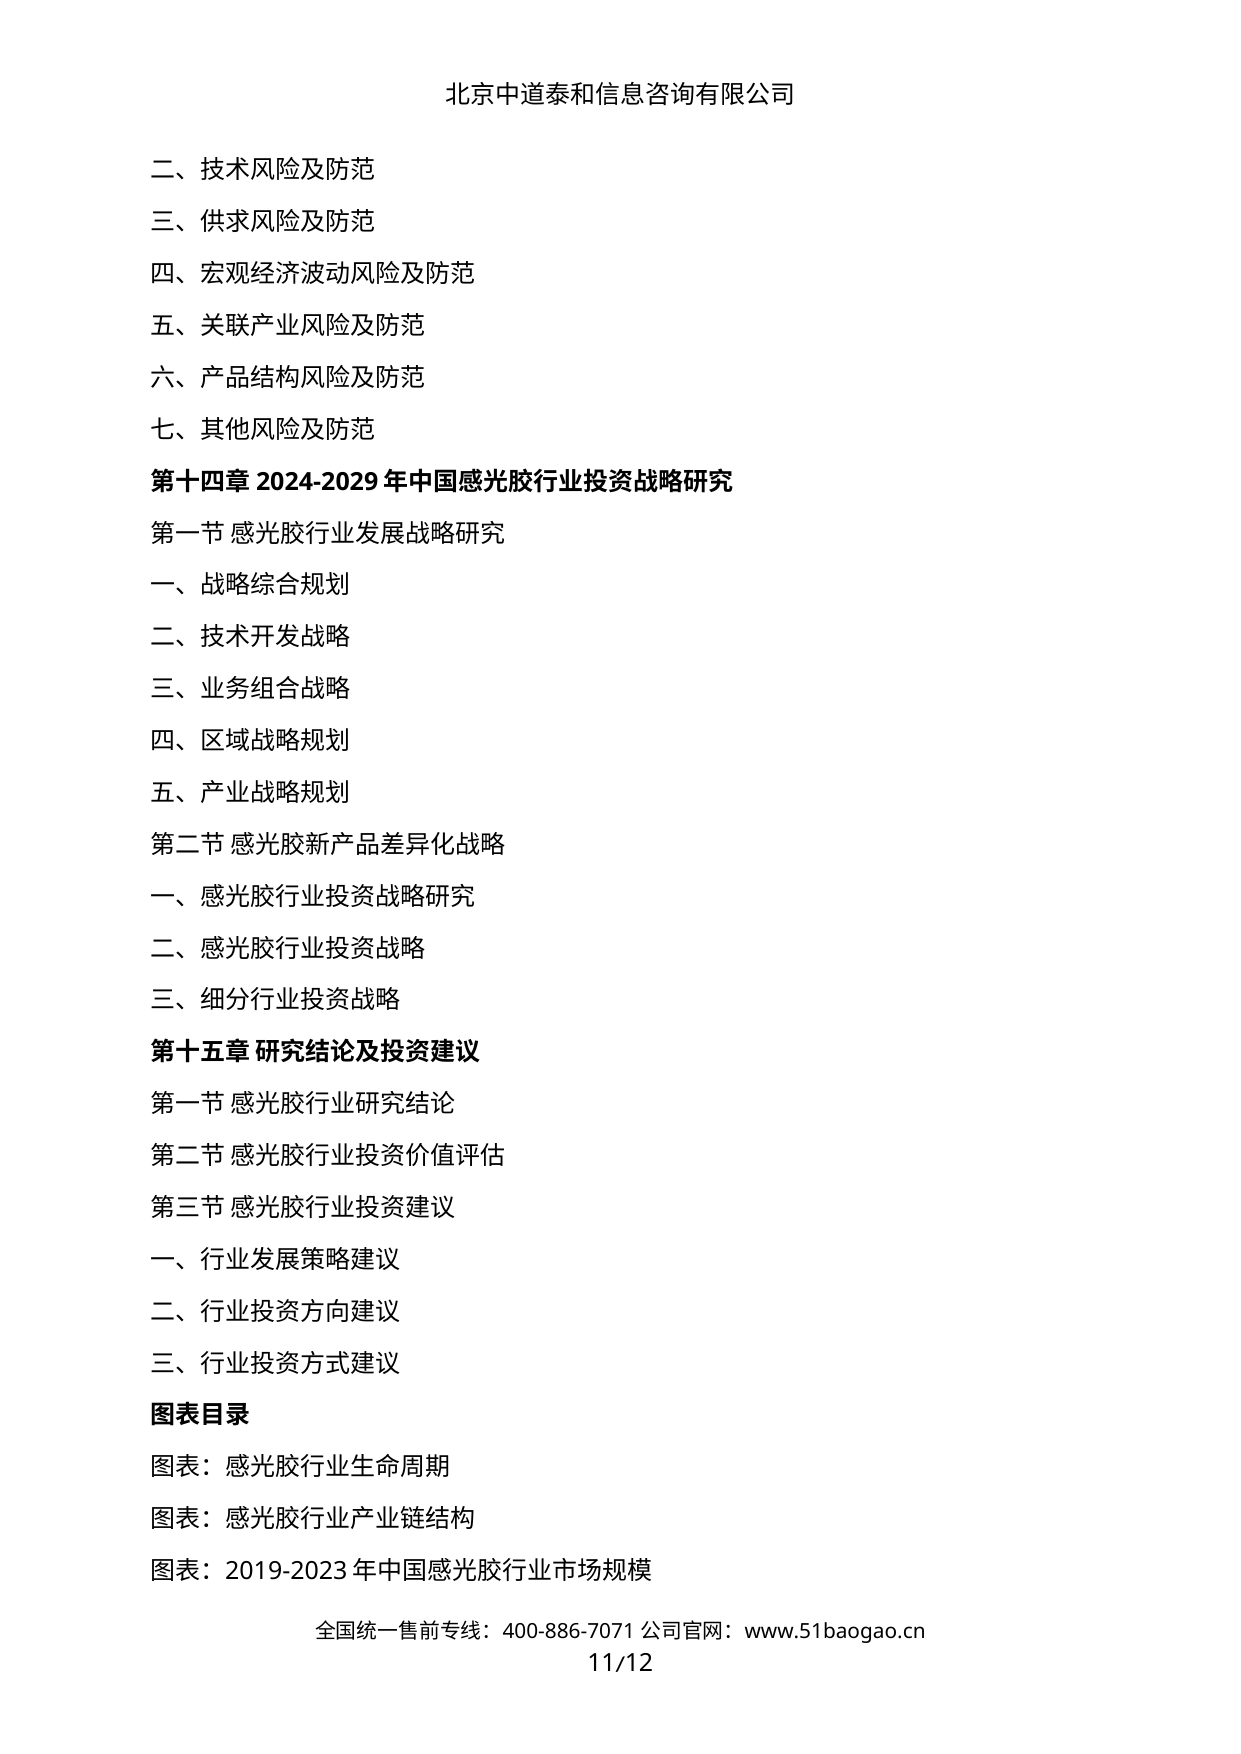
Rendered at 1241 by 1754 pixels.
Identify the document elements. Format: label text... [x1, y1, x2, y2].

text 第一节 感光胶行业研究结论 [150, 1084, 1090, 1120]
text 二、行业投资方向建议 [150, 1291, 1090, 1327]
text 第一节 感光胶行业发展战略研究 [150, 513, 1090, 549]
text 五、关联产业风险及防范 [150, 306, 1090, 342]
text 一、战略综合规划 [150, 565, 1090, 601]
text 二、技术开发战略 [150, 617, 1090, 653]
text 七、其他风险及防范 [150, 409, 1090, 446]
text 第二节 感光胶新产品差异化战略 [150, 824, 1090, 861]
text 三、行业投资方式建议 [150, 1343, 1090, 1379]
text 二、技术风险及防范 [150, 150, 1090, 186]
text 图表：2019-2023年中国感光胶行业市场规模 [150, 1551, 1090, 1587]
text 第十四章 2024-2029年中国感光胶行业投资战略研究 [150, 461, 1090, 497]
text 三、供求风险及防范 [150, 202, 1090, 238]
text 四、区域战略规划 [150, 721, 1090, 757]
text 图表目录 [150, 1395, 1090, 1431]
text 第十五章 研究结论及投资建议 [150, 1032, 1090, 1068]
text 三、业务组合战略 [150, 669, 1090, 705]
text 第三节 感光胶行业投资建议 [150, 1187, 1090, 1224]
text 三、细分行业投资战略 [150, 980, 1090, 1016]
text 图表：感光胶行业生命周期 [150, 1447, 1090, 1483]
text 第二节 感光胶行业投资价值评估 [150, 1136, 1090, 1172]
text 一、行业发展策略建议 [150, 1239, 1090, 1276]
text 二、感光胶行业投资战略 [150, 928, 1090, 964]
text 一、感光胶行业投资战略研究 [150, 876, 1090, 912]
text 四、宏观经济波动风险及防范 [150, 254, 1090, 290]
text 五、产业战略规划 [150, 772, 1090, 809]
text 图表：感光胶行业产业链结构 [150, 1499, 1090, 1535]
text 六、产品结构风险及防范 [150, 357, 1090, 394]
